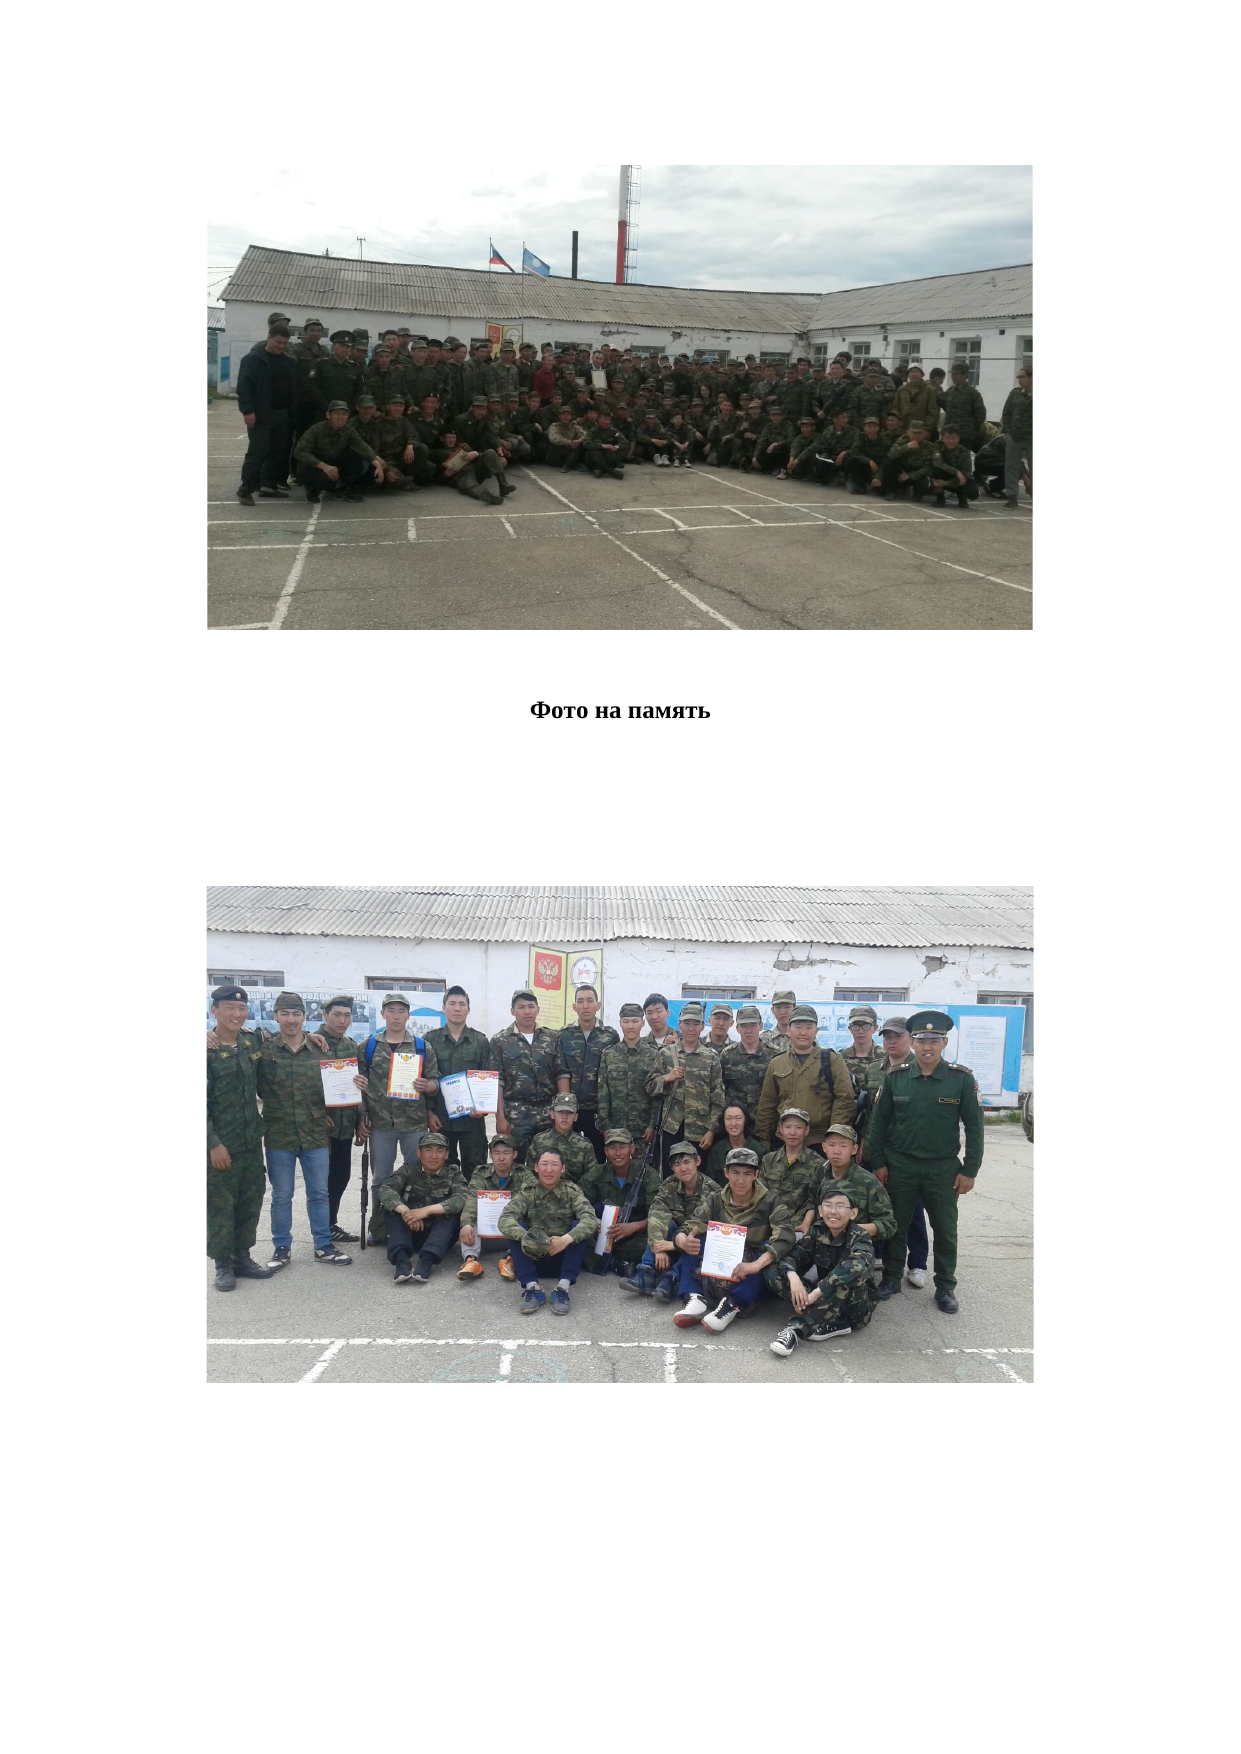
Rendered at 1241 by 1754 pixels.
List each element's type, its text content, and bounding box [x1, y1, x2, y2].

picture [206, 886, 1034, 1383]
picture [207, 165, 1033, 630]
text Фото на память [118, 695, 1122, 724]
